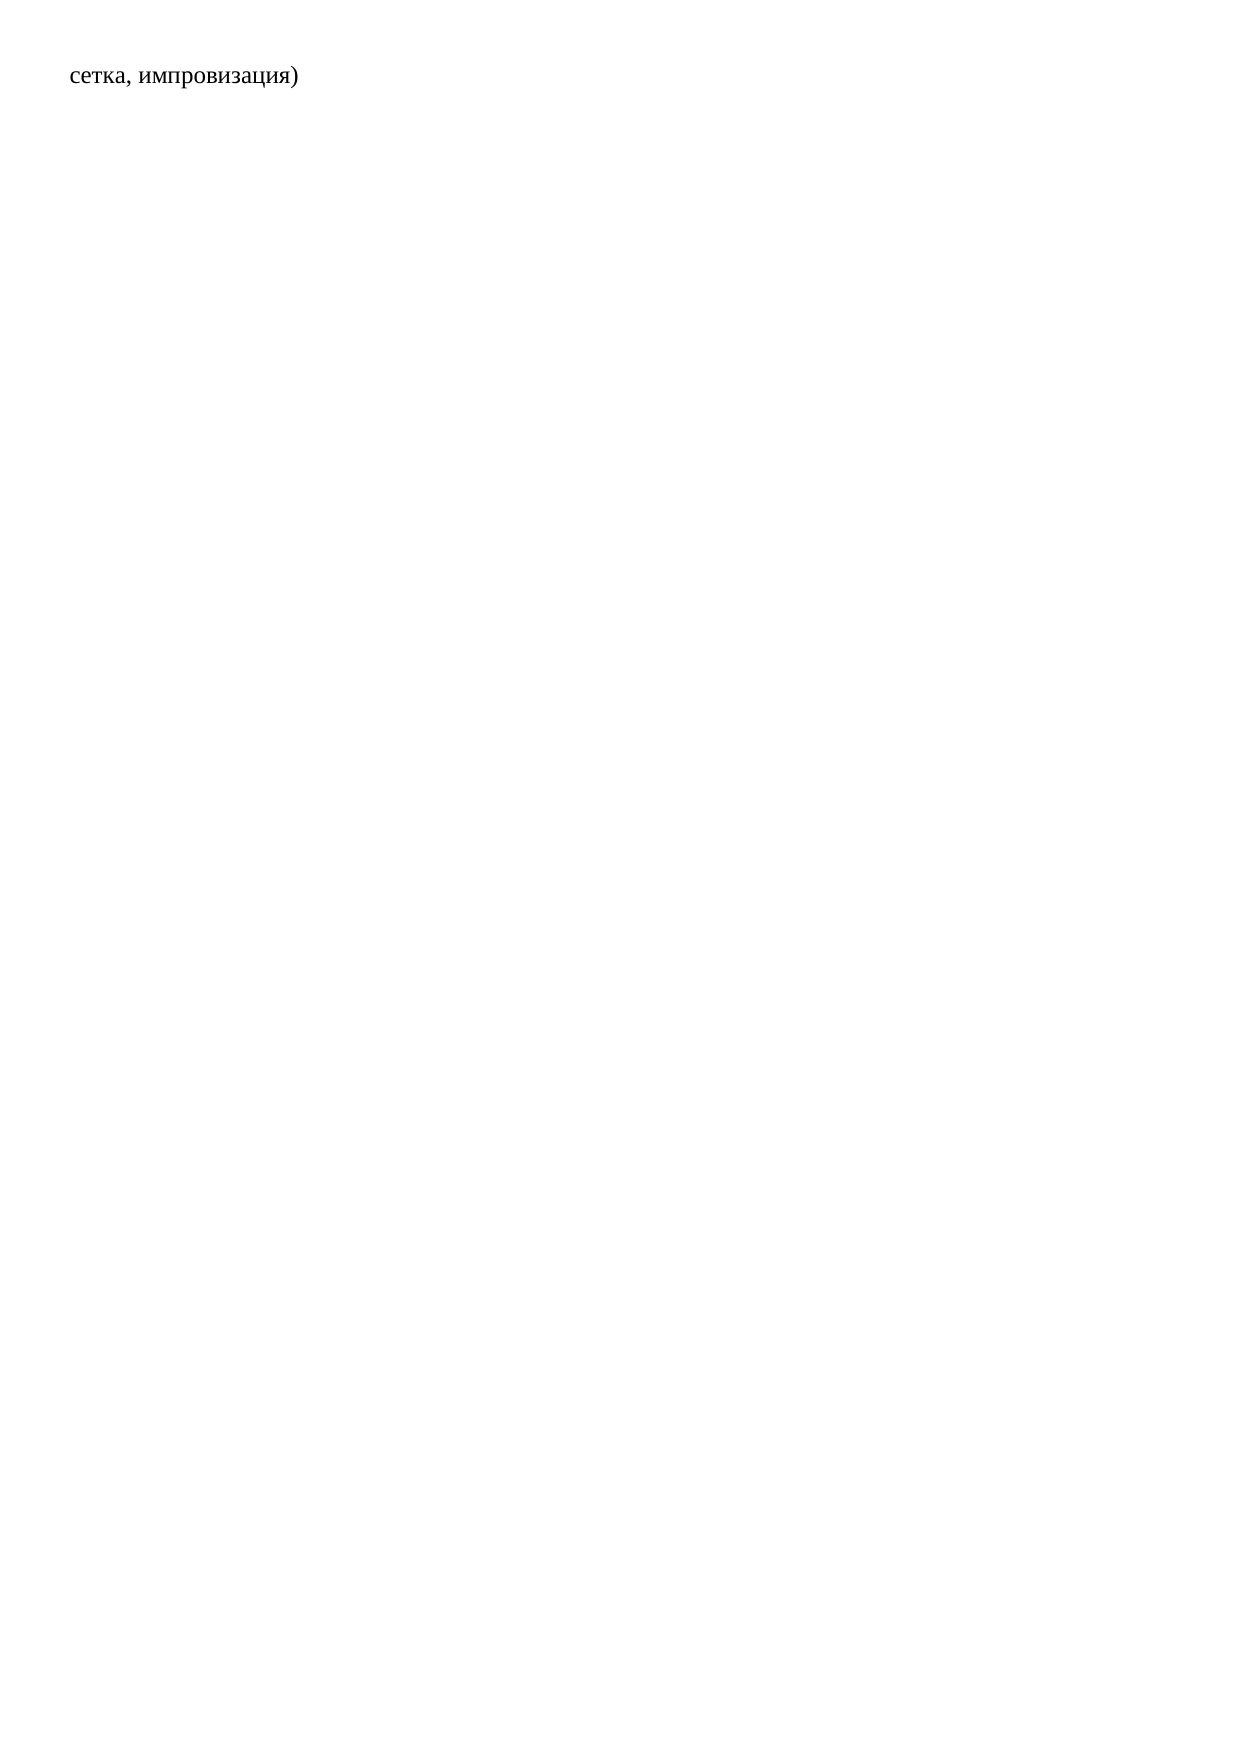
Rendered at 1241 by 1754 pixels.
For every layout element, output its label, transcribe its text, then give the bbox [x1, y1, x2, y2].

text сетка, импровизация) [69, 60, 1182, 88]
